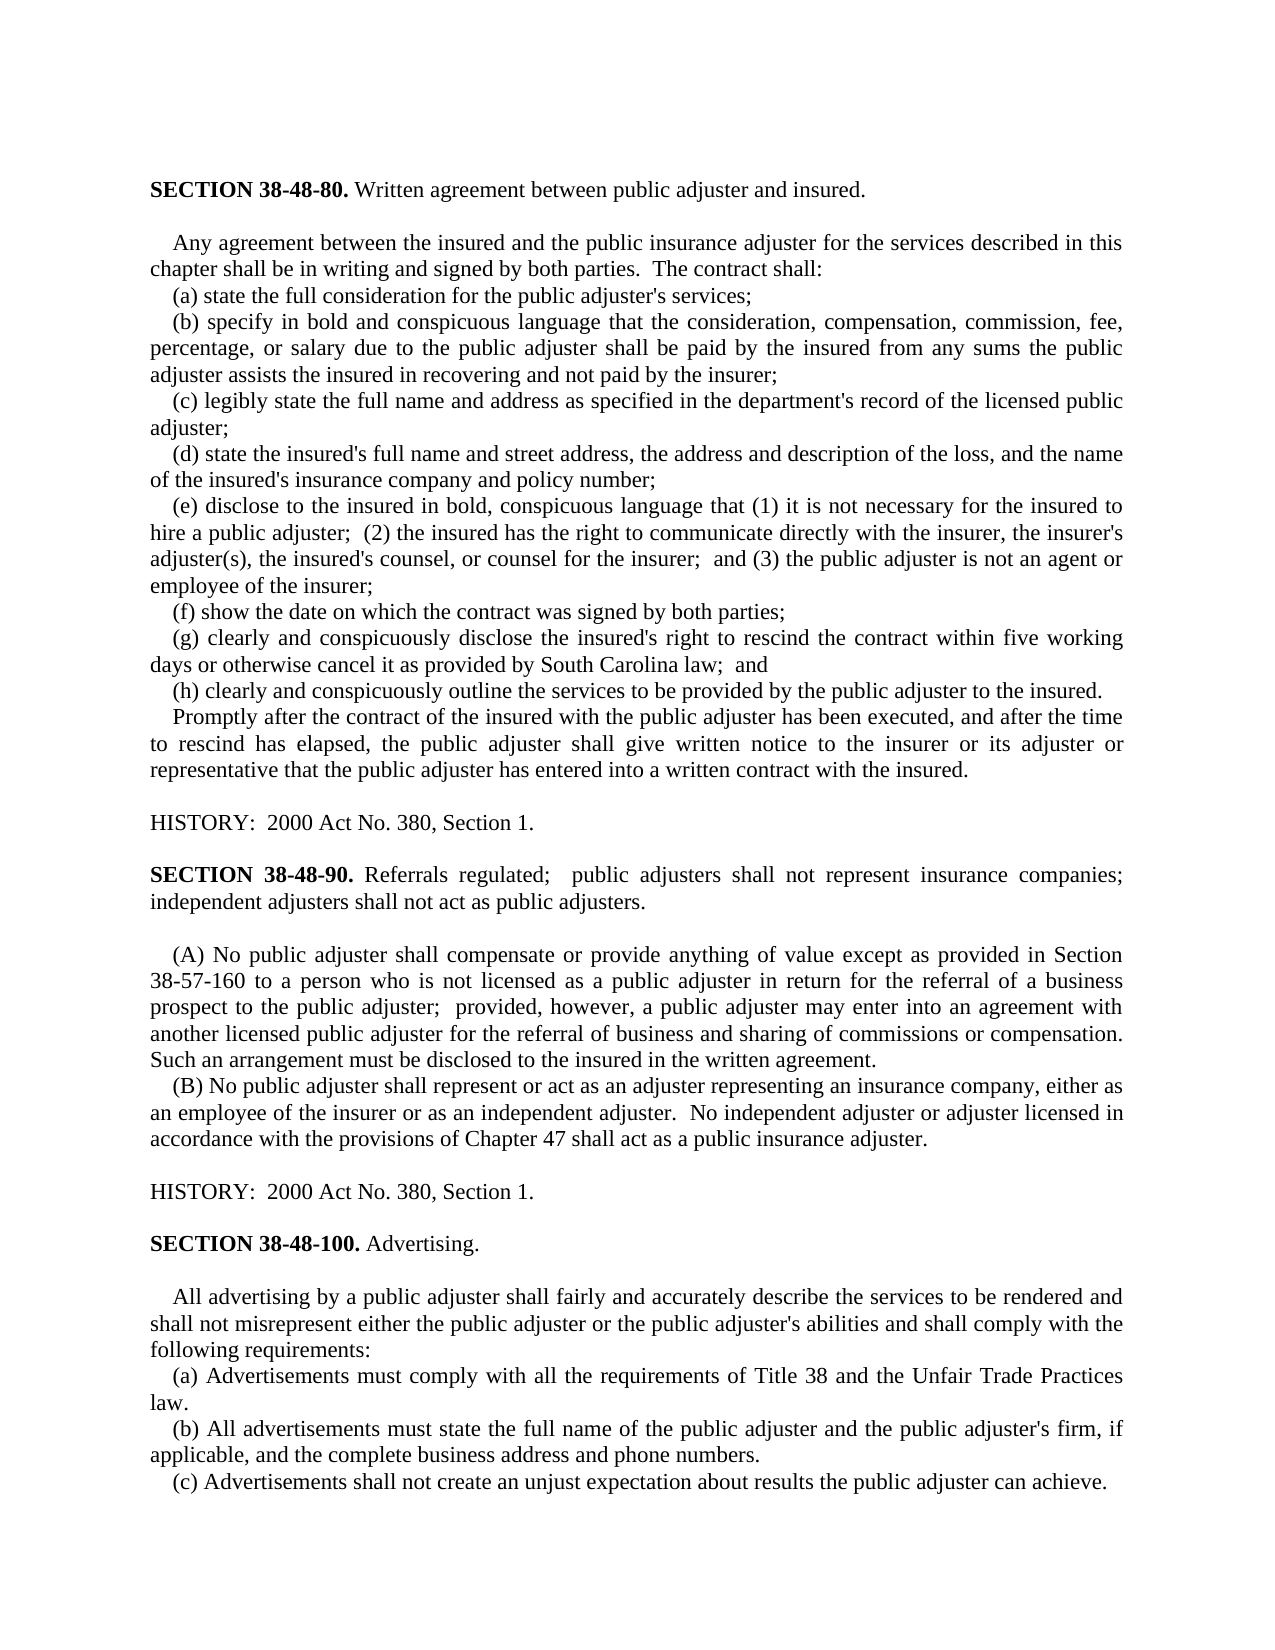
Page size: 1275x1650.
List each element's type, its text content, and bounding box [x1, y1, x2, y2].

text (f) show the date on which the contract was signed by both parties; [150, 598, 1125, 624]
text (c) legibly state the full name and address as specified in the department's record of the licensed public adjuster; [150, 387, 1125, 440]
text SECTION 38-48-90. Referrals regulated; public adjusters shall not represent insurance companies; independent adjusters shall not act as public adjusters. [150, 862, 1125, 914]
text (d) state the insured's full name and street address, the address and description of the loss, and the name of the insured's insurance company and policy number; [150, 440, 1125, 493]
text (a) Advertisements must comply with all the requirements of Title 38 and the Unfair Trade Practices law. [150, 1362, 1125, 1415]
text Promptly after the contract of the insured with the public adjuster has been executed, and after the time to rescind has elapsed, the public adjuster shall give written notice to the insurer or its adjuster or representative that the public adjuster has entered into a written contract with the insured. [150, 703, 1125, 782]
text (c) Advertisements shall not create an unjust expectation about results the public adjuster can achieve. [150, 1468, 1125, 1494]
text HISTORY: 2000 Act No. 380, Section 1. [150, 809, 1125, 835]
text All advertising by a public adjuster shall fairly and accurately describe the services to be rendered and shall not misrepresent either the public adjuster or the public adjuster's abilities and shall comply with the following requirements: [150, 1283, 1125, 1362]
text Any agreement between the insured and the public insurance adjuster for the services described in this chapter shall be in writing and signed by both parties. The contract shall: [150, 229, 1125, 282]
text (g) clearly and conspicuously disclose the insured's right to rescind the contract within five working days or otherwise cancel it as provided by South Carolina law; and [150, 624, 1125, 677]
text (e) disclose to the insured in bold, conspicuous language that (1) it is not necessary for the insured to hire a public adjuster; (2) the insured has the right to communicate directly with the insurer, the insurer's adjuster(s), the insured's counsel, or counsel for the insurer; and (3) the public adjuster is not an agent or employee of the insurer; [150, 493, 1125, 598]
text SECTION 38-48-80. Written agreement between public adjuster and insured. [150, 176, 1125, 203]
text (b) specify in bold and conspicuous language that the consideration, compensation, commission, fee, percentage, or salary due to the public adjuster shall be paid by the insured from any sums the public adjuster assists the insured in recovering and not paid by the insurer; [150, 308, 1125, 387]
text (h) clearly and conspicuously outline the services to be provided by the public adjuster to the insured. [150, 677, 1125, 703]
text (b) All advertisements must state the full name of the public adjuster and the public adjuster's firm, if applicable, and the complete business address and phone numbers. [150, 1415, 1125, 1468]
text (a) state the full consideration for the public adjuster's services; [150, 282, 1125, 308]
text HISTORY: 2000 Act No. 380, Section 1. [150, 1178, 1125, 1204]
text (B) No public adjuster shall represent or act as an adjuster representing an insurance company, either as an employee of the insurer or as an independent adjuster. No independent adjuster or adjuster licensed in accordance with the provisions of Chapter 47 shall act as a public insurance adjuster. [150, 1072, 1125, 1151]
text (A) No public adjuster shall compensate or provide anything of value except as provided in Section 38-57-160 to a person who is not licensed as a public adjuster in return for the referral of a business prospect to the public adjuster; provided, however, a public adjuster may enter into an agreement with another licensed public adjuster for the referral of business and sharing of commissions or compensation. Such an arrangement must be disclosed to the insured in the written agreement. [150, 941, 1125, 1072]
text SECTION 38-48-100. Advertising. [150, 1231, 1125, 1257]
